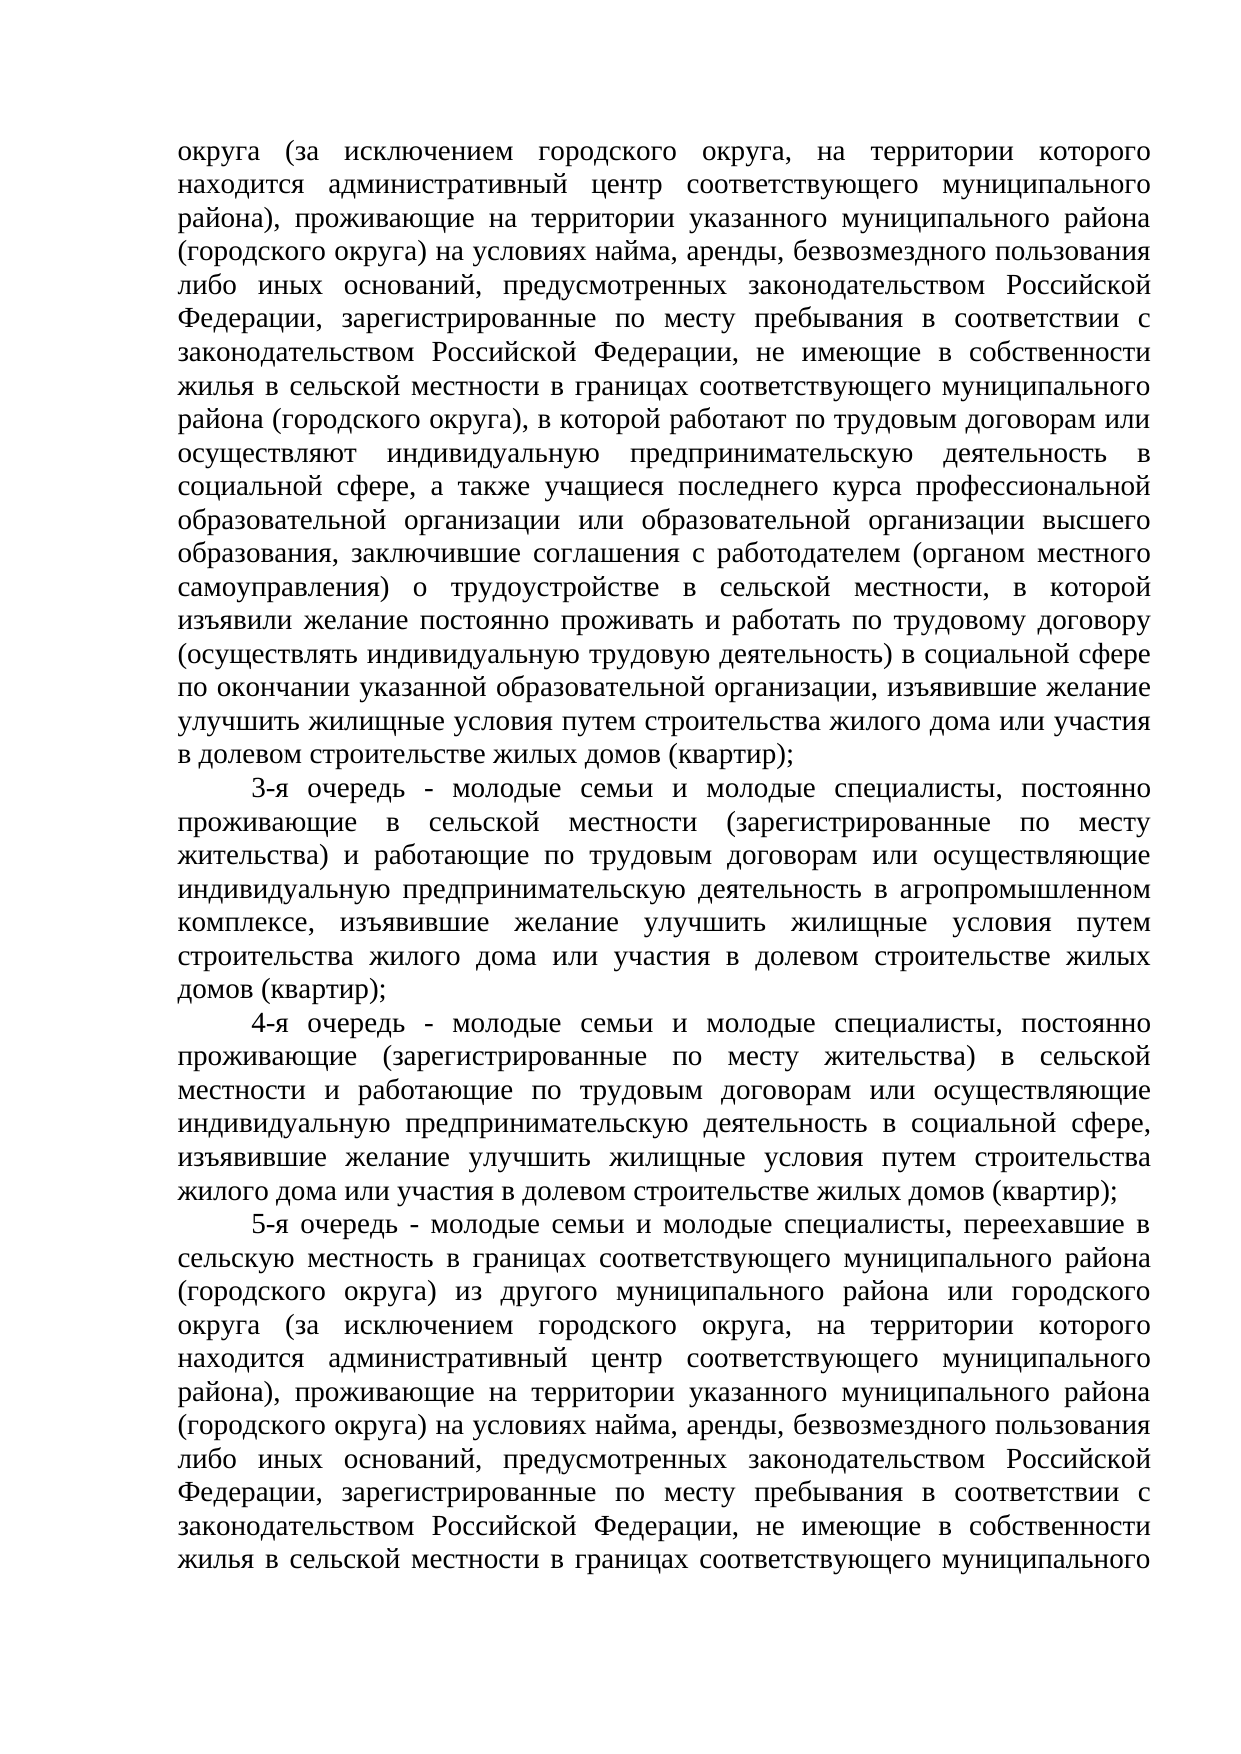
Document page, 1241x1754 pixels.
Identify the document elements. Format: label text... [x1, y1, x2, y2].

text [177, 133, 1152, 770]
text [177, 1206, 1152, 1575]
text 4-я очередь - молодые семьи и молодые специалисты, постоянно проживающие (зарегистрированные по месту жительства) в сельской местности и работающие по трудовым договорам или осуществляющие индивидуальную предпринимательскую деятельность в социальной сфере, изъявившие желание улучшить жилищные условия путем строительства жилого дома или участия в долевом строительстве жилых домов (квартир); [177, 1005, 1152, 1206]
text 3-я очередь - молодые семьи и молодые специалисты, постоянно проживающие в сельской местности (зарегистрированные по месту жительства) и работающие по трудовым договорам или осуществляющие индивидуальную предпринимательскую деятельность в агропромышленном комплексе, изъявившие желание улучшить жилищные условия путем строительства жилого дома или участия в долевом строительстве жилых домов (квартир); [177, 770, 1152, 1005]
